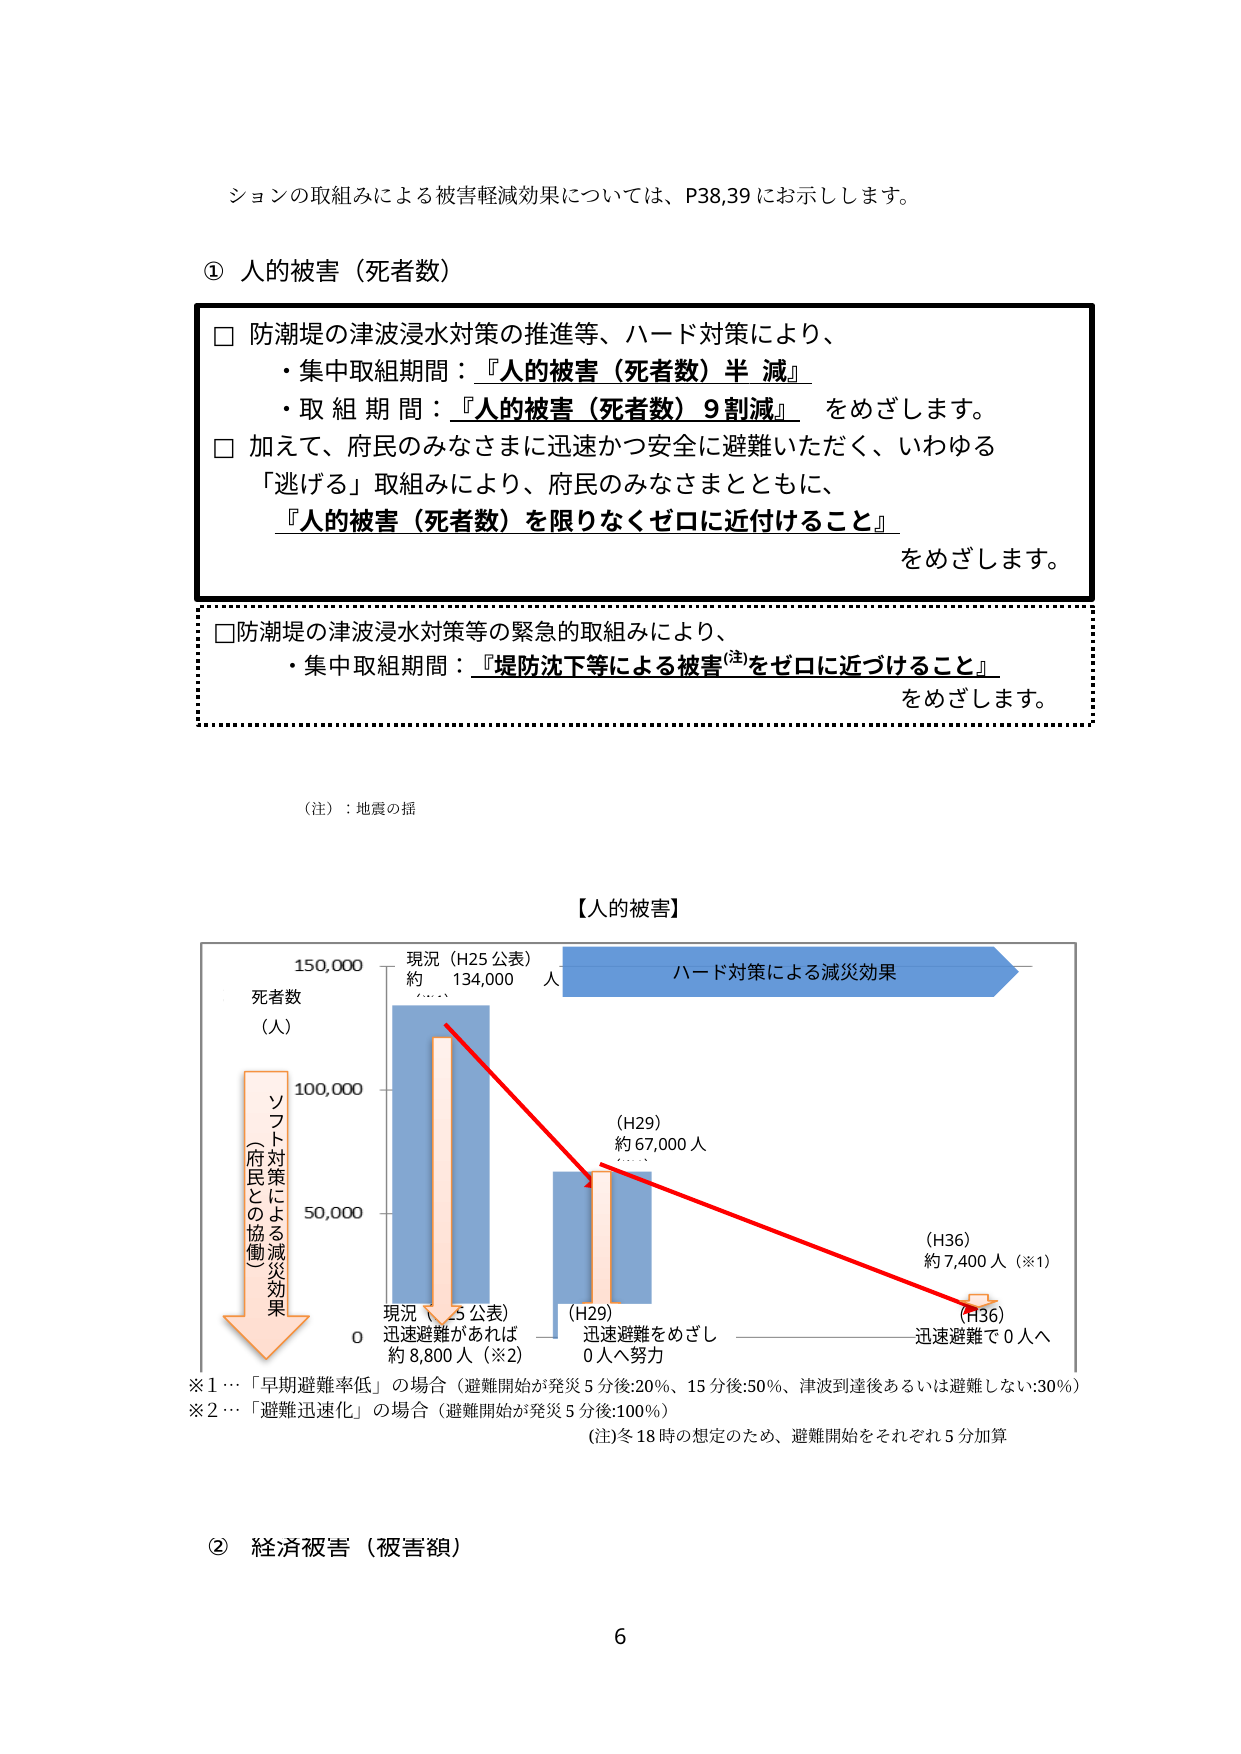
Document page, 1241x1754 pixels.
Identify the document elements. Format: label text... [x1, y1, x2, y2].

picture [200, 942, 1077, 1372]
list 人的被害（死者数） [202, 251, 1063, 288]
list 経済被害（被害額） [207, 1538, 1063, 1563]
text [177, 176, 1063, 213]
